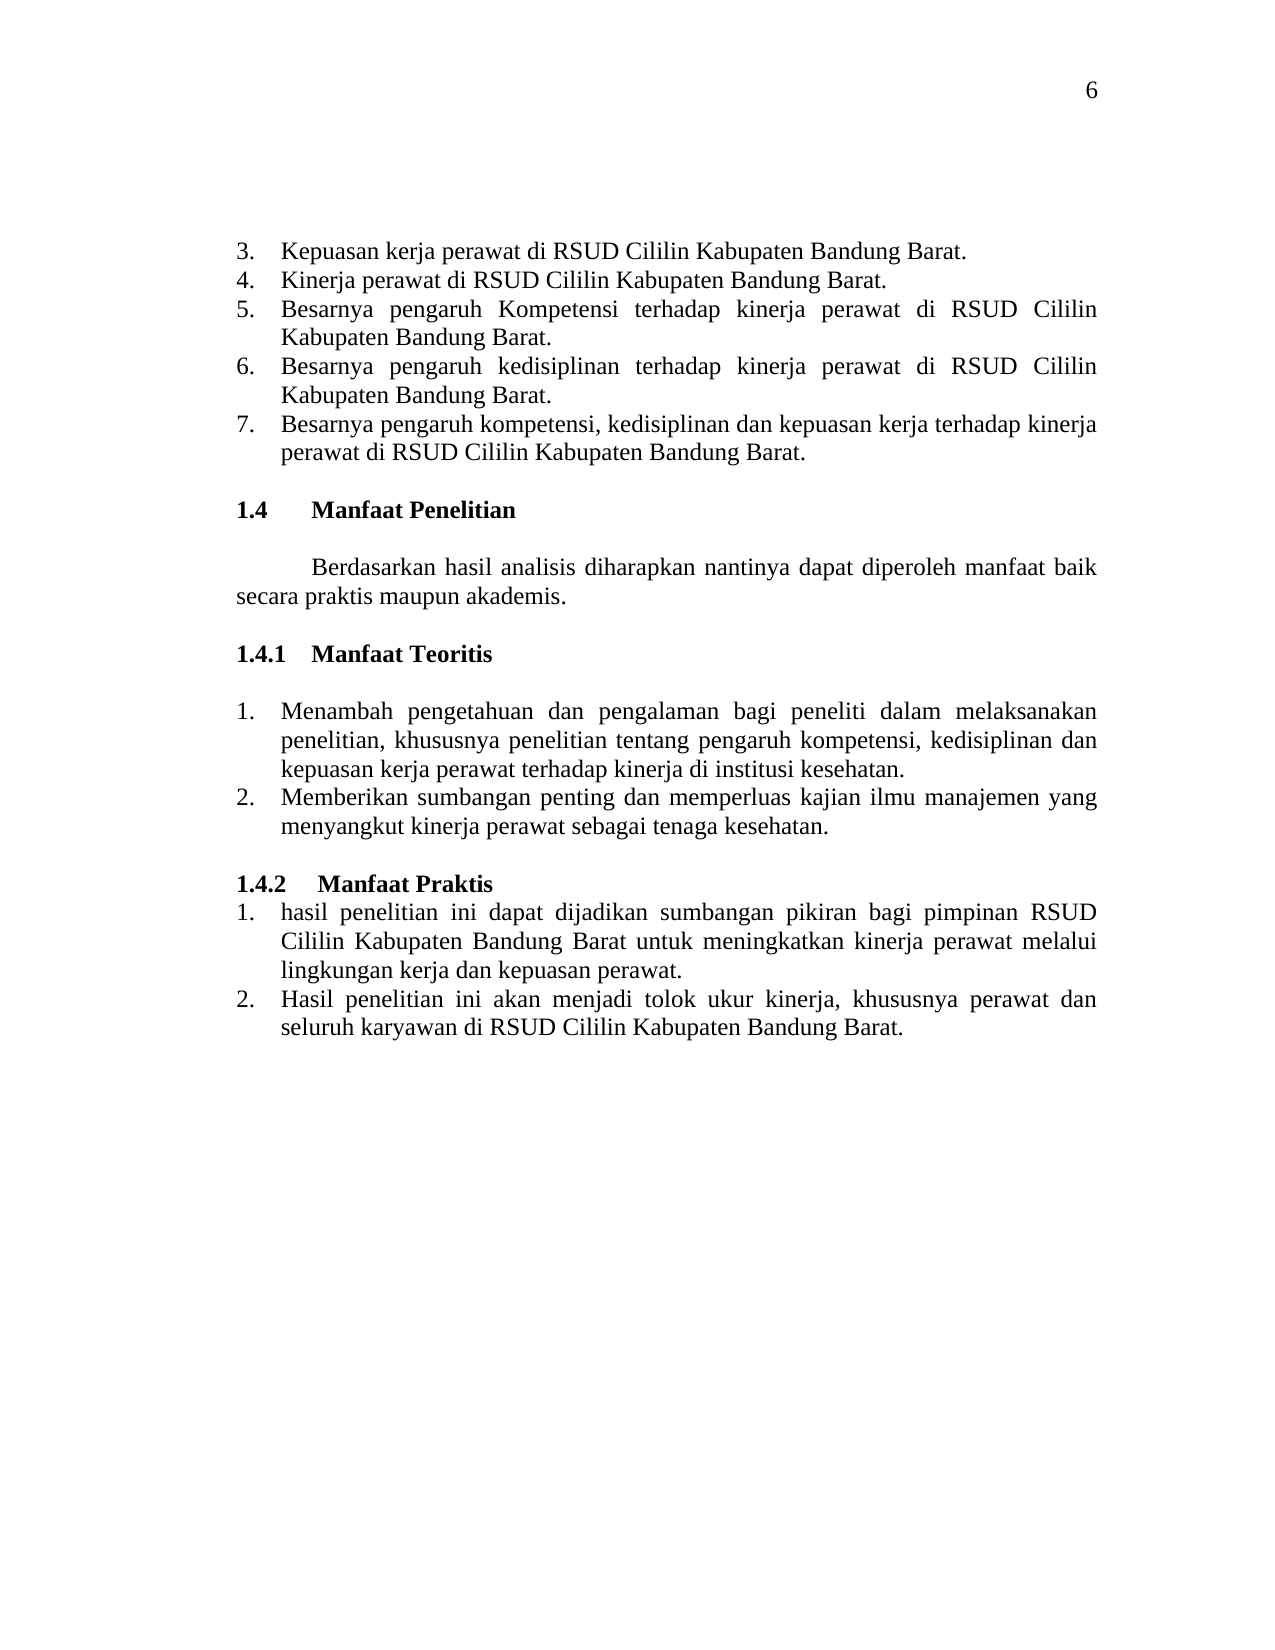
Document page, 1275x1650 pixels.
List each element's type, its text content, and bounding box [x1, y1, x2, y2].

list Besarnya pengaruh kompetensi, kedisiplinan dan kepuasan kerja terhadap kinerja perawat di RSUD Cililin Kabupaten Bandung Barat. [236, 409, 1098, 466]
text Berdasarkan hasil analisis diharapkan nantinya dapat diperoleh manfaat baik secara praktis maupun akademis. [236, 552, 1098, 610]
list Hasil penelitian ini akan menjadi tolok ukur kinerja, khususnya perawat dan seluruh karyawan di RSUD Cililin Kabupaten Bandung Barat. [236, 984, 1098, 1041]
list Besarnya pengaruh Kompetensi terhadap kinerja perawat di RSUD Cililin Kabupaten Bandung Barat. [236, 294, 1098, 351]
text 1.4 Manfaat Penelitian [236, 495, 1098, 524]
list Besarnya pengaruh kedisiplinan terhadap kinerja perawat di RSUD Cililin Kabupaten Bandung Barat. [236, 351, 1098, 409]
list Kinerja perawat di RSUD Cililin Kabupaten Bandung Barat. [236, 265, 1098, 294]
list Kepuasan kerja perawat di RSUD Cililin Kabupaten Bandung Barat. [236, 236, 1098, 265]
list Memberikan sumbangan penting dan memperluas kajian ilmu manajemen yang menyangkut kinerja perawat sebagai tenaga kesehatan. [236, 782, 1098, 840]
list Manfaat Teoritis [236, 639, 1098, 667]
list Manfaat Praktis [236, 869, 1098, 897]
list Menambah pengetahuan dan pengalaman bagi peneliti dalam melaksanakan penelitian, khususnya penelitian tentang pengaruh kompetensi, kedisiplinan dan kepuasan kerja perawat terhadap kinerja di institusi kesehatan. [236, 696, 1098, 782]
list hasil penelitian ini dapat dijadikan sumbangan pikiran bagi pimpinan RSUD Cililin Kabupaten Bandung Barat untuk meningkatkan kinerja perawat melalui lingkungan kerja dan kepuasan perawat. [236, 897, 1098, 984]
